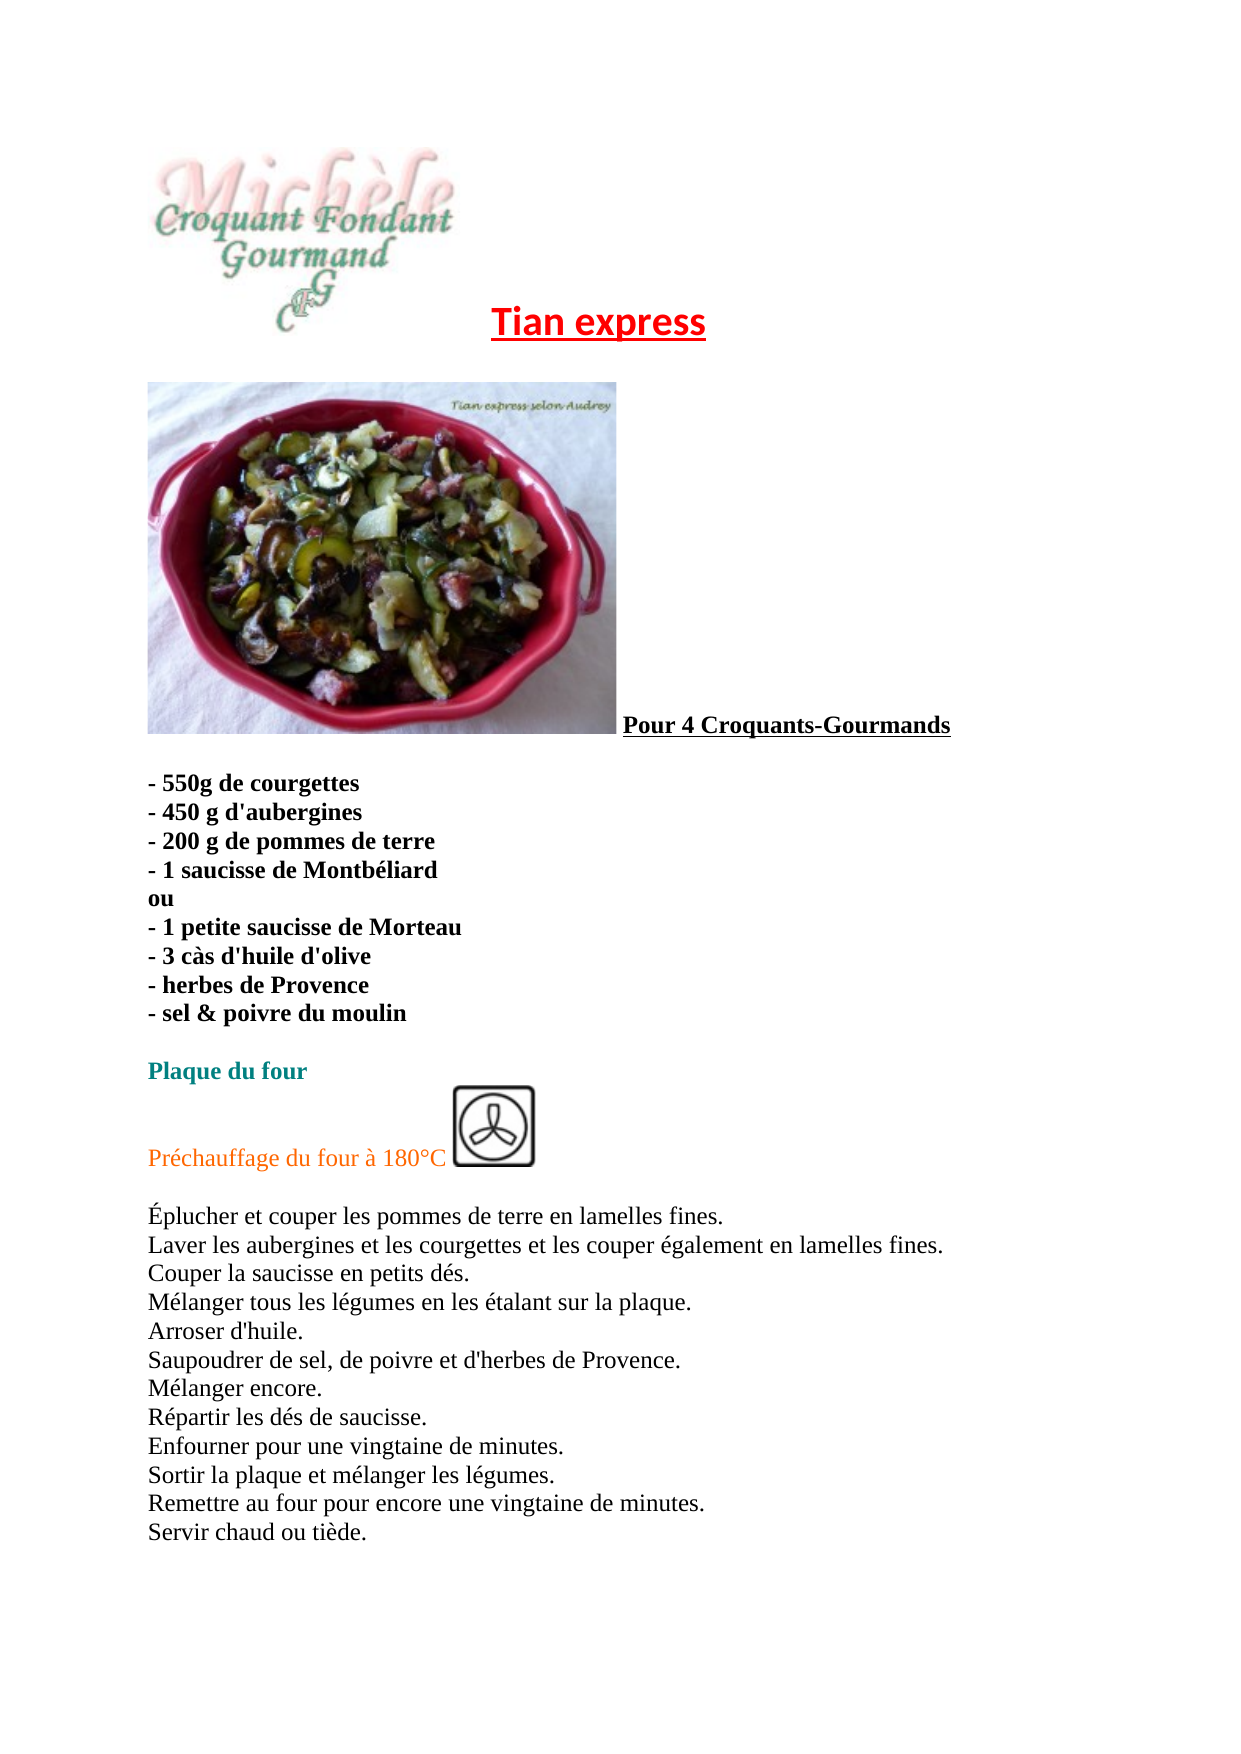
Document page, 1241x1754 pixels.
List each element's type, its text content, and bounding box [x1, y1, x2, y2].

picture [452, 1085, 536, 1167]
text - 550g de courgettes - 450 g d'aubergines - 200 g de pommes de terre - 1 saucisse de Montbéliard ou - 1 petite saucisse de Morteau - 3 càs d'huile d'olive - herbes de Provence - sel & poivre du moulin [148, 768, 1093, 1027]
text Éplucher et couper les pommes de terre en lamelles fines. Laver les aubergines et les courgettes et les couper également en lamelles fines. Couper la saucisse en petits dés. Mélanger tous les légumes en les étalant sur la plaque. Arroser d'huile. Saupoudrer de sel, de poivre et d'herbes de Provence. Mélanger encore. Répartir les dés de saucisse. Enfourner pour une vingtaine de minutes. Sortir la plaque et mélanger les légumes. Remettre au four pour encore une vingtaine de minutes. Servir chaud ou tiède. [148, 1201, 1093, 1575]
text Plaque du four Préchauffage du four à 180°C [148, 1056, 1093, 1172]
picture [147, 382, 617, 734]
picture [147, 147, 461, 336]
